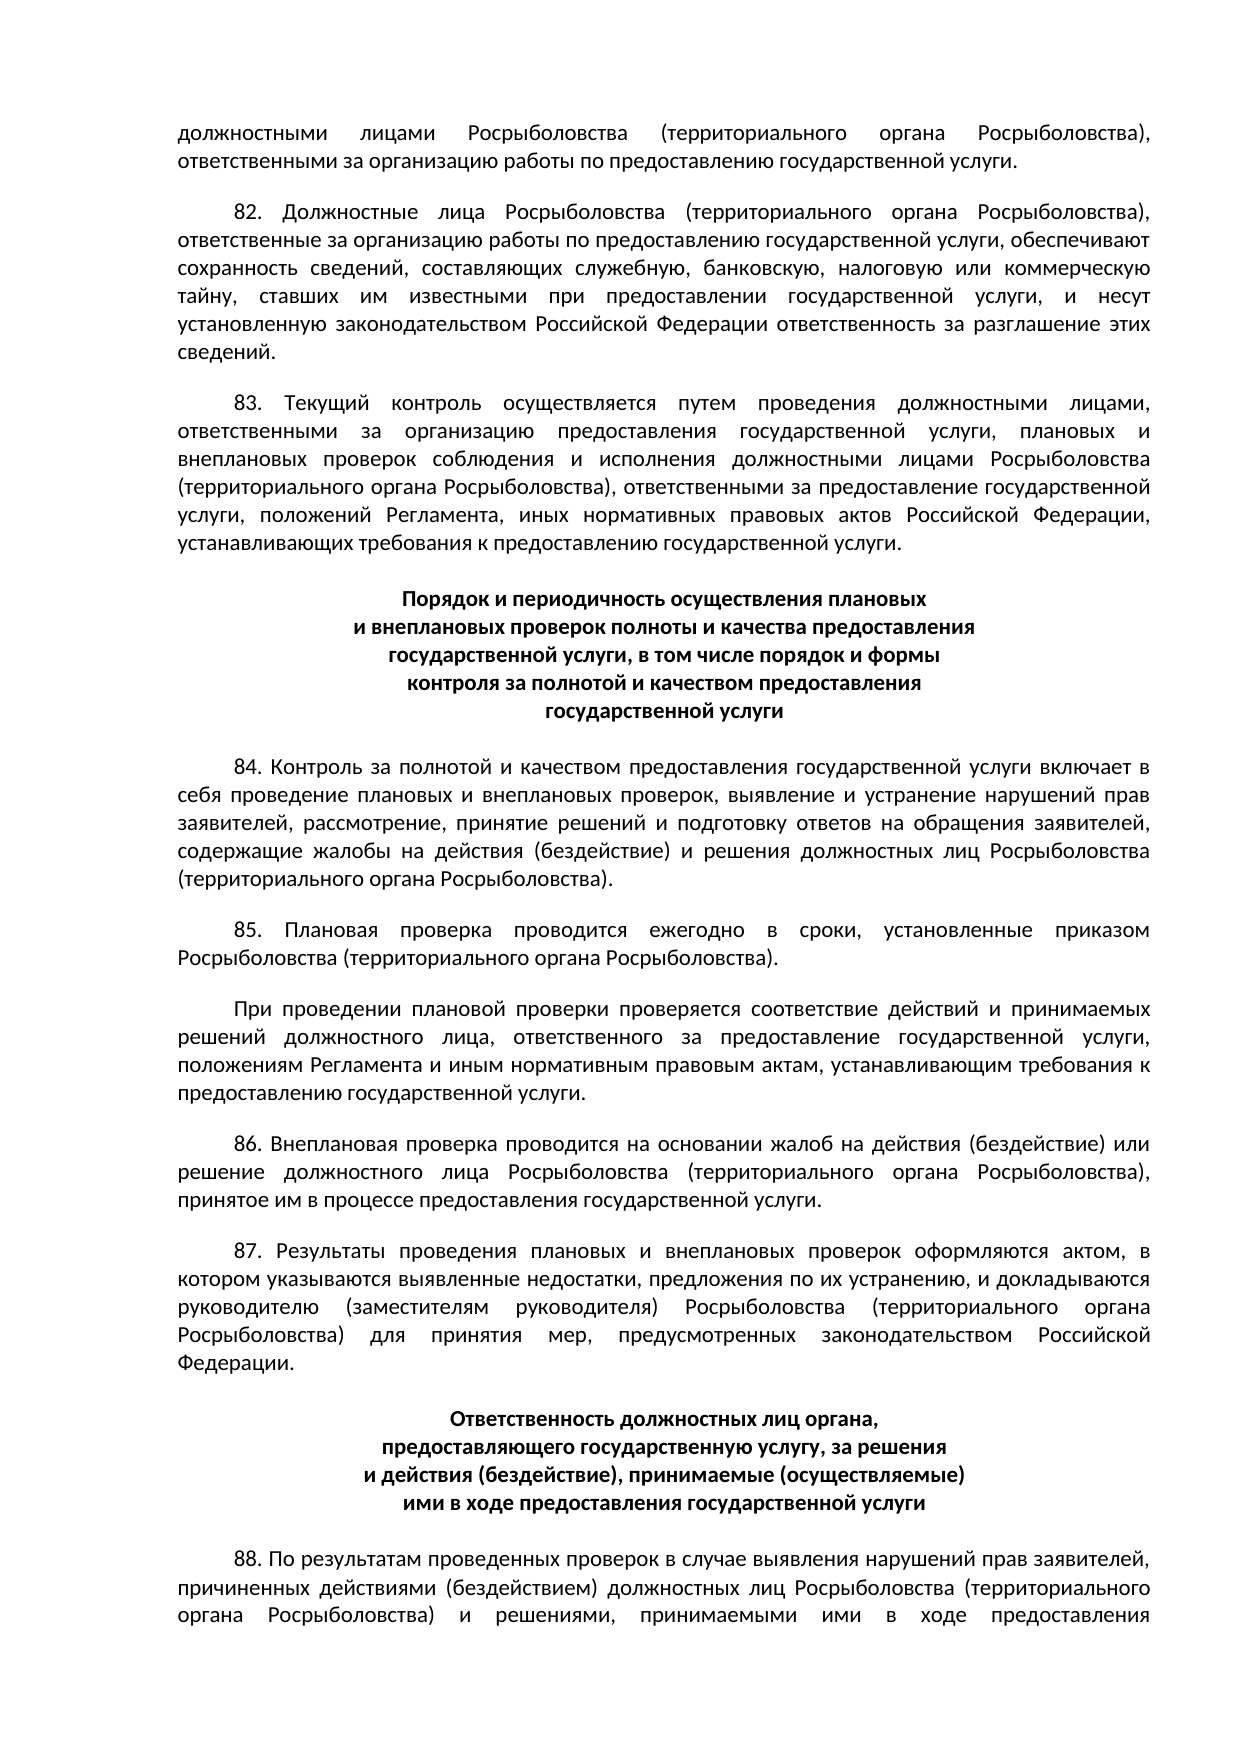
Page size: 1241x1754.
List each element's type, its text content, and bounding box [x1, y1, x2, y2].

text 84. Контроль за полнотой и качеством предоставления государственной услуги включает в себя проведение плановых и внеплановых проверок, выявление и устранение нарушений прав заявителей, рассмотрение, принятие решений и подготовку ответов на обращения заявителей, содержащие жалобы на действия (бездействие) и решения должностных лиц Росрыболовства (территориального органа Росрыболовства). [177, 752, 1152, 892]
title государственной услуги, в том числе порядок и формы [177, 640, 1152, 668]
title государственной услуги [177, 696, 1152, 724]
text 85. Плановая проверка проводится ежегодно в сроки, установленные приказом Росрыболовства (территориального органа Росрыболовства). [177, 915, 1152, 971]
title ими в ходе предоставления государственной услуги [177, 1488, 1152, 1517]
title и действия (бездействие), принимаемые (осуществляемые) [177, 1461, 1152, 1488]
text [177, 118, 1152, 174]
text 87. Результаты проведения плановых и внеплановых проверок оформляются актом, в котором указываются выявленные недостатки, предложения по их устранению, и докладываются руководителю (заместителям руководителя) Росрыболовства (территориального органа Росрыболовства) для принятия мер, предусмотренных законодательством Российской Федерации. [177, 1236, 1152, 1376]
title контроля за полнотой и качеством предоставления [177, 668, 1152, 696]
title Ответственность должностных лиц органа, [177, 1404, 1152, 1432]
text 86. Внеплановая проверка проводится на основании жалоб на действия (бездействие) или решение должностного лица Росрыболовства (территориального органа Росрыболовства), принятое им в процессе предоставления государственной услуги. [177, 1129, 1152, 1213]
text При проведении плановой проверки проверяется соответствие действий и принимаемых решений должностного лица, ответственного за предоставление государственной услуги, положениям Регламента и иным нормативным правовым актам, устанавливающим требования к предоставлению государственной услуги. [177, 994, 1152, 1106]
title Порядок и периодичность осуществления плановых [177, 584, 1152, 612]
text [177, 1544, 1152, 1629]
text 82. Должностные лица Росрыболовства (территориального органа Росрыболовства), ответственные за организацию работы по предоставлению государственной услуги, обеспечивают сохранность сведений, составляющих служебную, банковскую, налоговую или коммерческую тайну, ставших им известными при предоставлении государственной услуги, и несут установленную законодательством Российской Федерации ответственность за разглашение этих сведений. [177, 197, 1152, 365]
title предоставляющего государственную услугу, за решения [177, 1432, 1152, 1461]
text 83. Текущий контроль осуществляется путем проведения должностными лицами, ответственными за организацию предоставления государственной услуги, плановых и внеплановых проверок соблюдения и исполнения должностными лицами Росрыболовства (территориального органа Росрыболовства), ответственными за предоставление государственной услуги, положений Регламента, иных нормативных правовых актов Российской Федерации, устанавливающих требования к предоставлению государственной услуги. [177, 388, 1152, 556]
title и внеплановых проверок полноты и качества предоставления [177, 612, 1152, 640]
